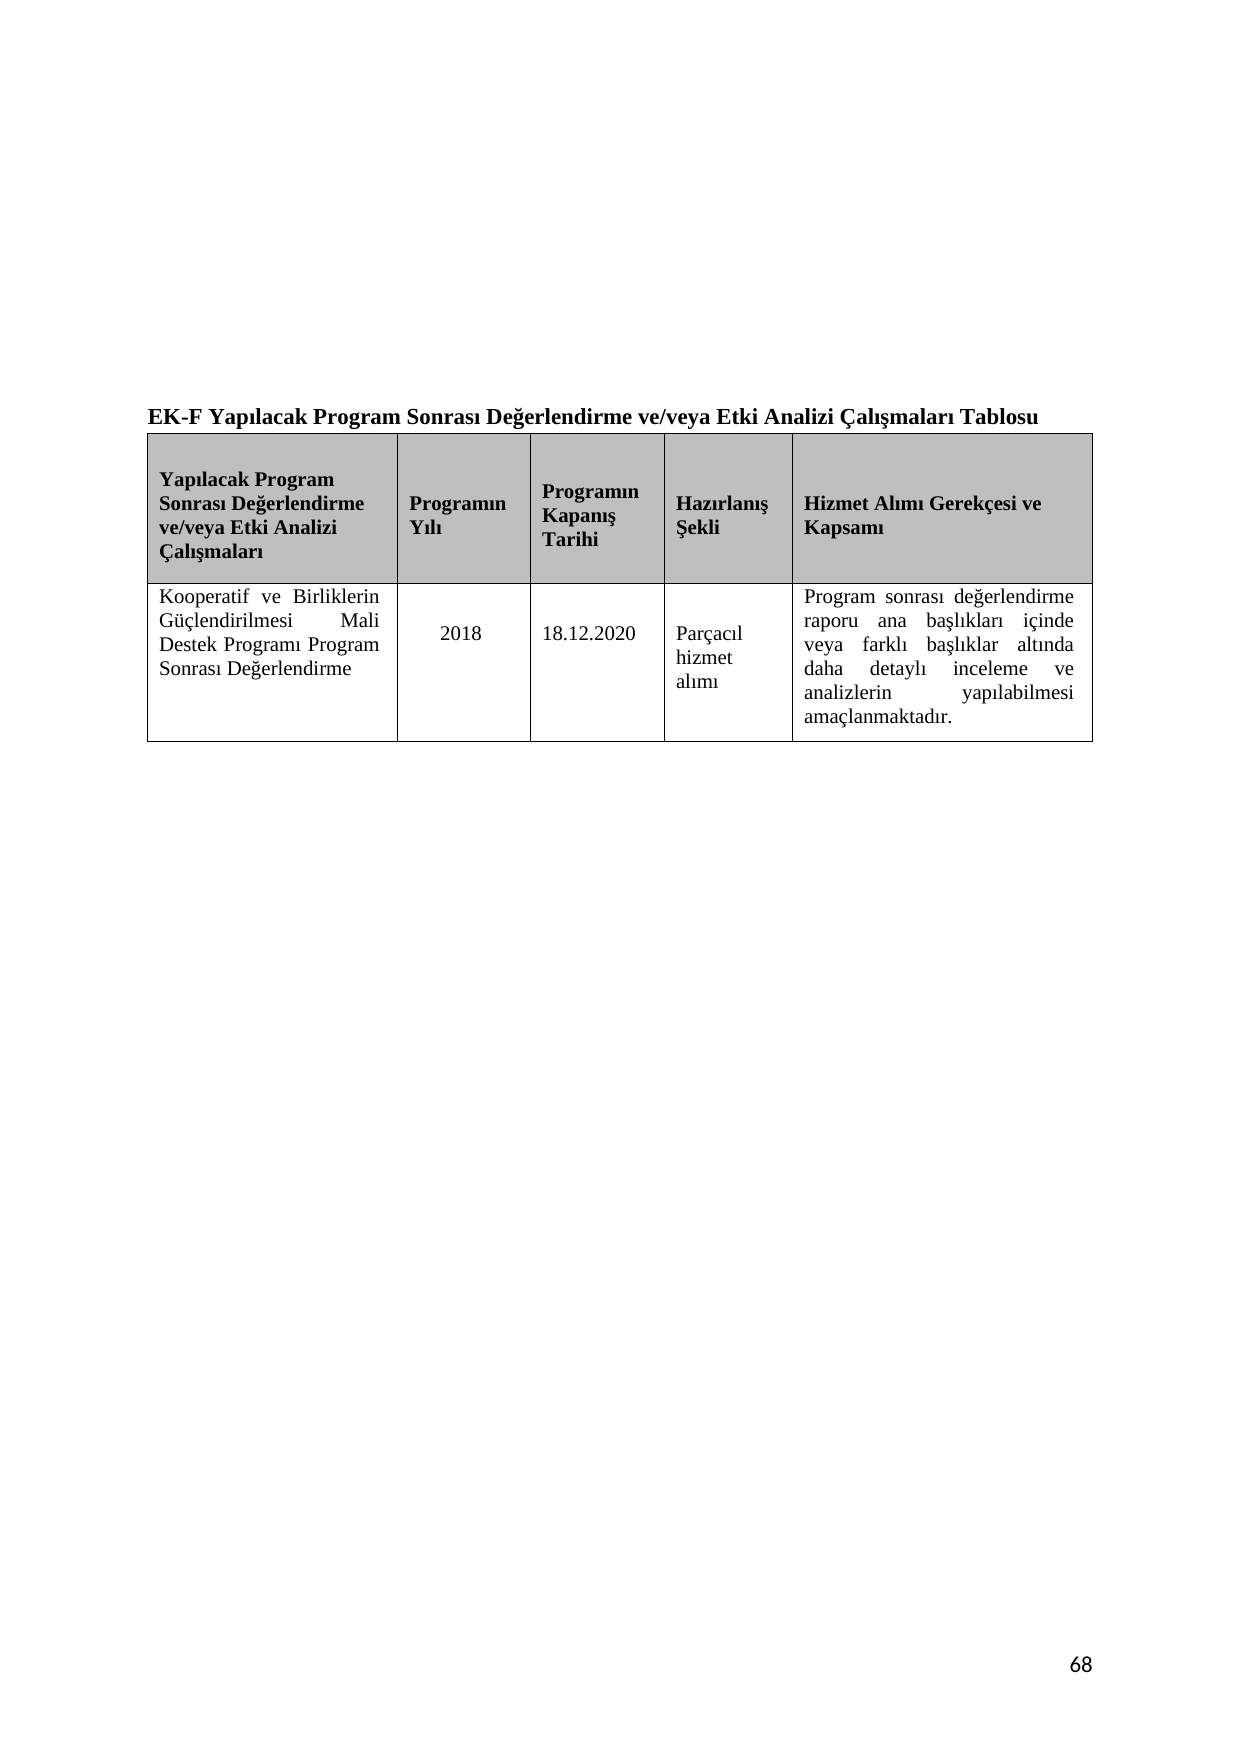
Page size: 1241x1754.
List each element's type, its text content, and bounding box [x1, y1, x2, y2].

table_cell Kooperatif ve Birliklerin Güçlendirilmesi Mali Destek Programı Program Sonrası Değerlendirme [148, 584, 397, 741]
table_cell 18.12.2020 [531, 584, 664, 741]
table_cell Parçacıl hizmet alımı [665, 584, 792, 741]
table_cell Program sonrası değerlendirme raporu ana başlıkları içinde veya farklı başlıklar altında daha detaylı inceleme ve analizlerin yapılabilmesi amaçlanmaktadır. [793, 584, 1092, 741]
table_header Programın Yılı [398, 434, 530, 583]
subtitle EK-F Yapılacak Program Sonrası Değerlendirme ve/veya Etki Analizi Çalışmaları Tablosu [148, 403, 1092, 429]
table_cell 2018 [398, 584, 530, 741]
table_header Hizmet Alımı Gerekçesi ve Kapsamı [793, 434, 1092, 583]
table_header Programın Kapanış Tarihi [531, 434, 664, 583]
table_header Yapılacak Program Sonrası Değerlendirme ve/veya Etki Analizi Çalışmaları [148, 434, 397, 583]
table_header Hazırlanış Şekli [665, 434, 792, 583]
